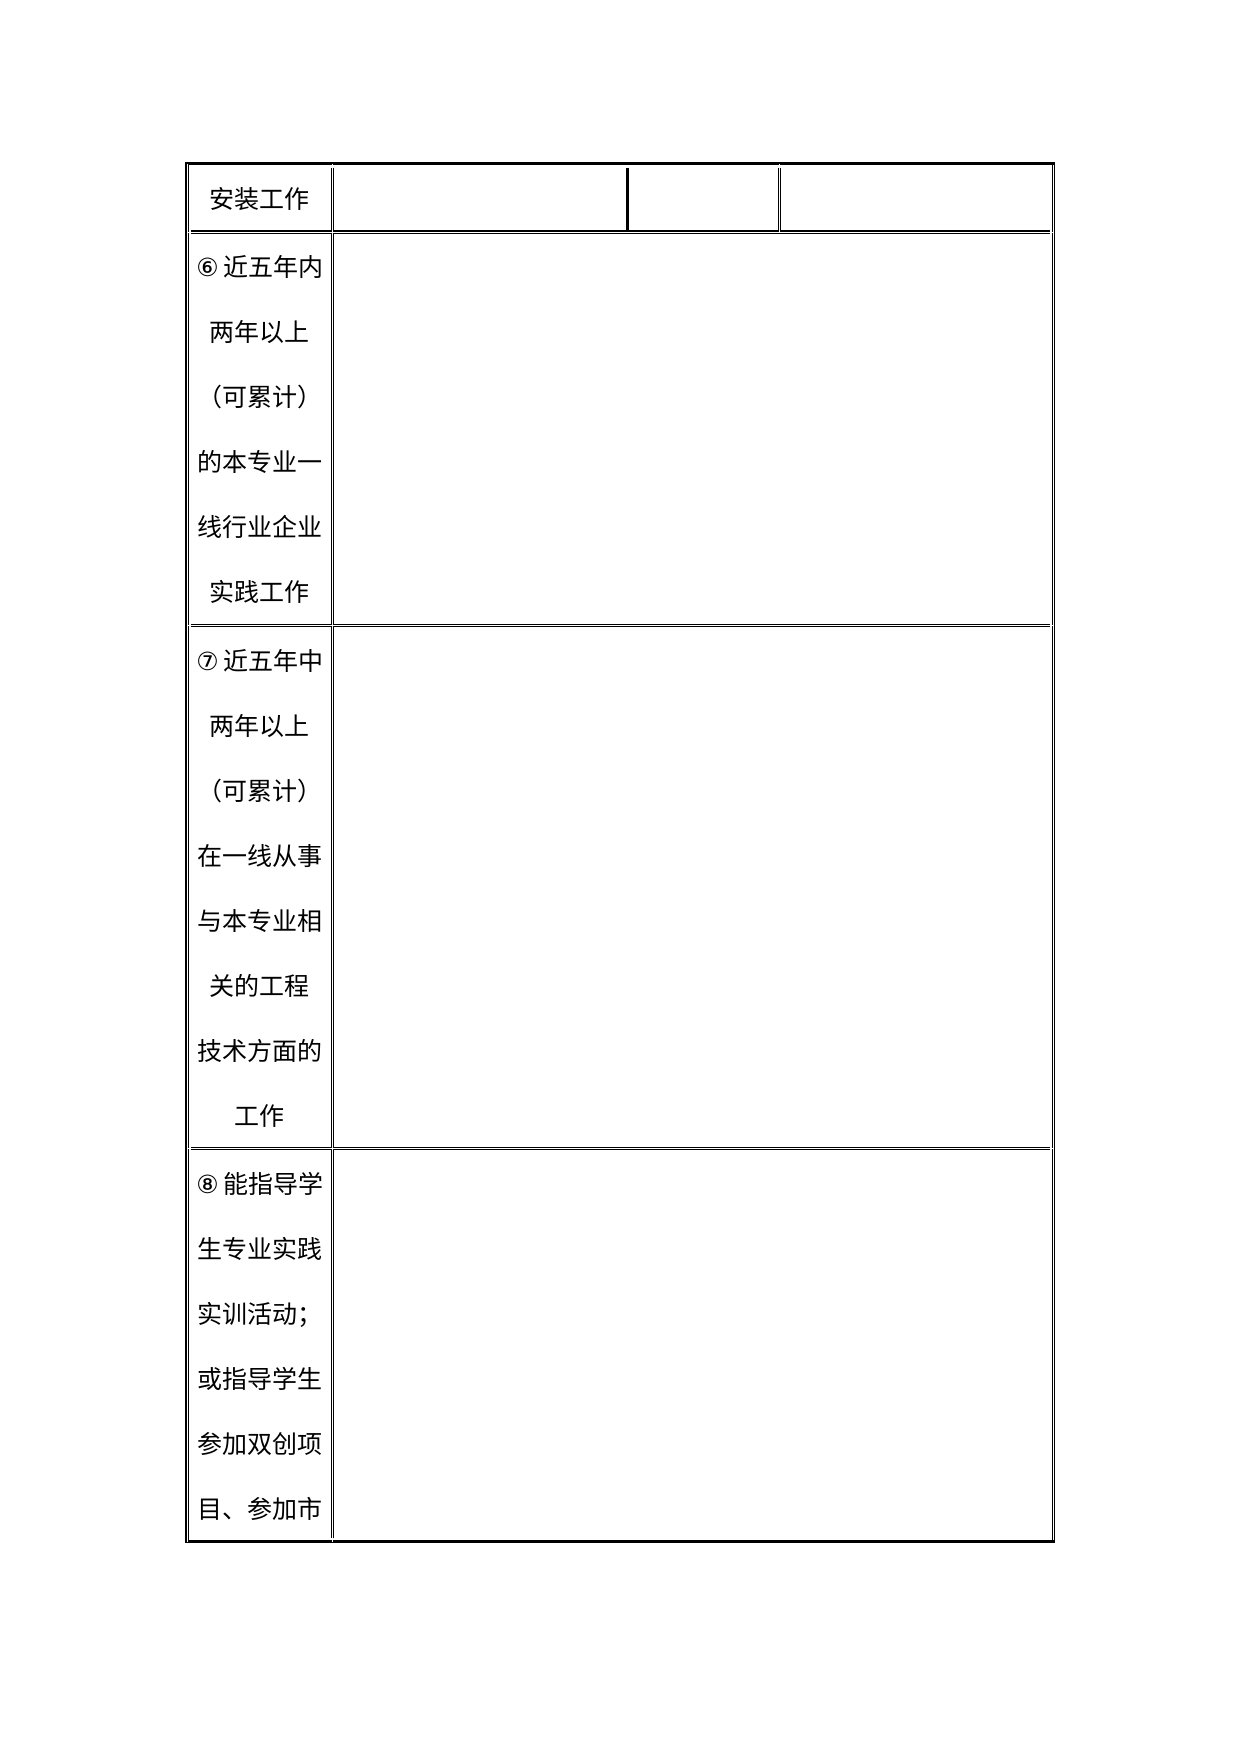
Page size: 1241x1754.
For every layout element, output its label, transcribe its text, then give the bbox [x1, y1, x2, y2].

table_cell [334, 624, 1052, 1147]
table_cell [333, 1147, 1053, 1540]
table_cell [189, 165, 332, 230]
table_cell [334, 230, 1052, 623]
table_cell ⑥近五年内两年以上（可累计）的本专业一线行业企业实践工作 [189, 230, 331, 623]
table_cell [333, 165, 627, 230]
table_cell [780, 165, 1052, 230]
table_cell ⑦近五年中两年以上（可累计）在一线从事与本专业相关的工程 技术方面的 工作 [189, 624, 331, 1147]
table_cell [187, 1147, 332, 1540]
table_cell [627, 165, 779, 230]
